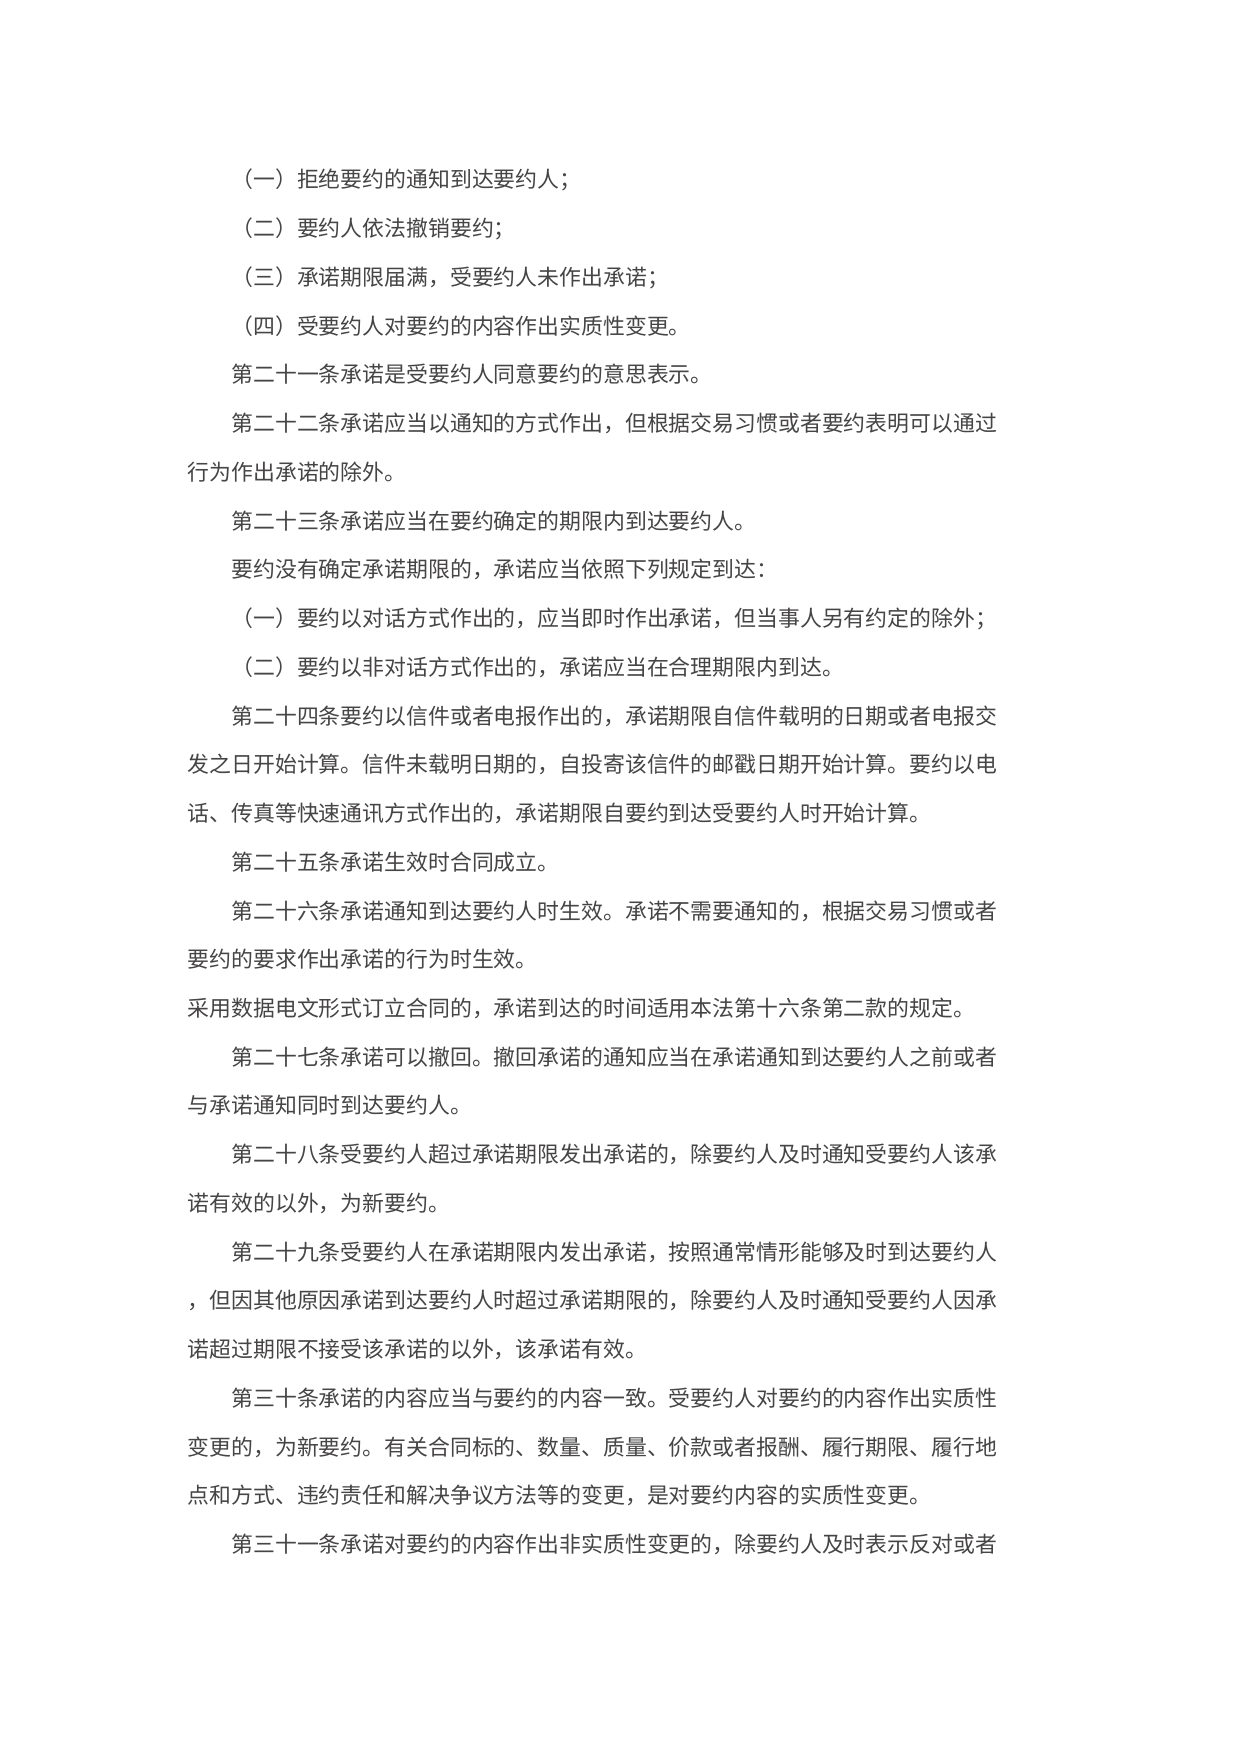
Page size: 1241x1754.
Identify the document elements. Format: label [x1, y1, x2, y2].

text [187, 162, 1053, 974]
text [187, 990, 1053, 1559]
